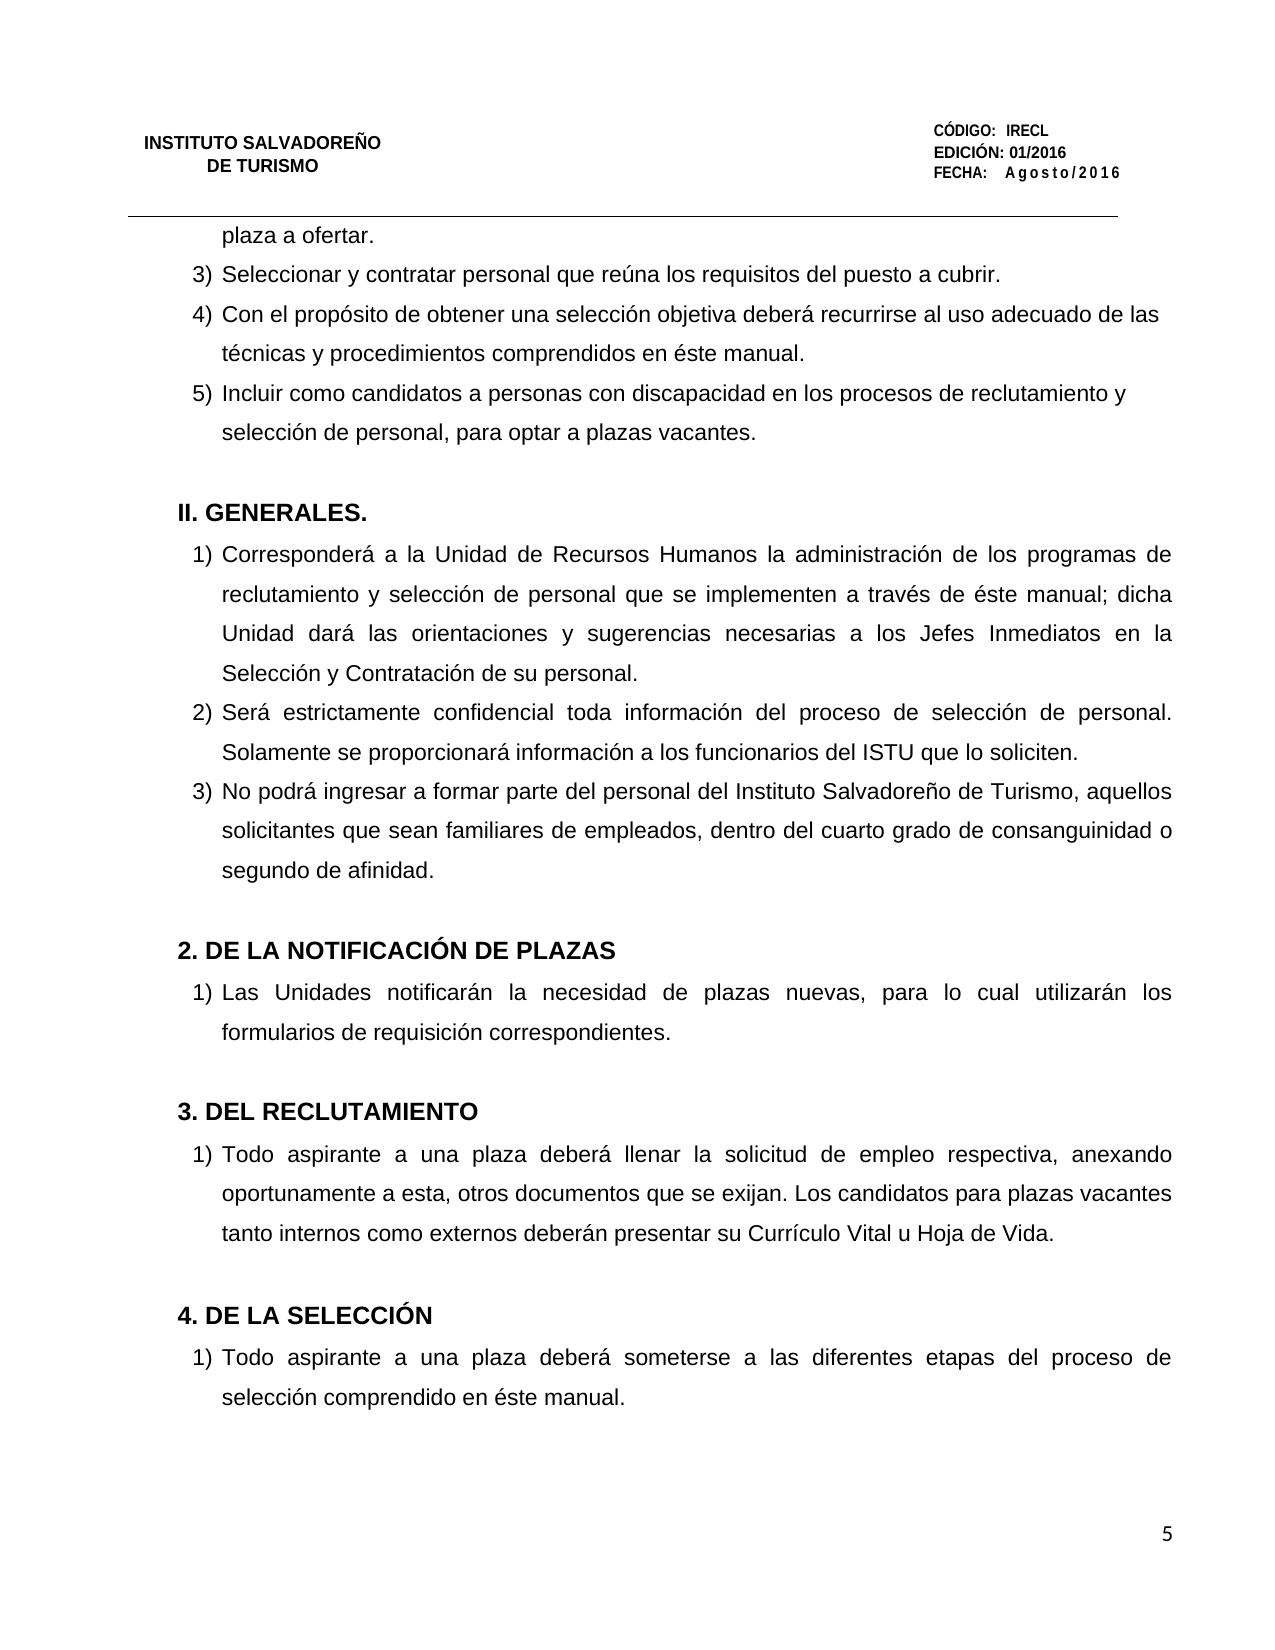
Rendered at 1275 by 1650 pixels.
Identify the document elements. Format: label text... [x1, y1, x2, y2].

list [192, 222, 1173, 248]
list Todo aspirante a una plaza deberá someterse a las diferentes etapas del proceso de selección comprendido en éste manual. [192, 1344, 1173, 1410]
subtitle 2. DE LA NOTIFICACIÓN DE PLAZAS [177, 936, 1173, 964]
list Con el propósito de obtener una selección objetiva deberá recurrirse al uso adecuado de las técnicas y procedimientos comprendidos en éste manual. [192, 301, 1173, 366]
subtitle 3. DEL RECLUTAMIENTO [177, 1097, 1173, 1126]
subtitle II. GENERALES. [177, 498, 1173, 527]
subtitle 4. DE LA SELECCIÓN [177, 1301, 1173, 1330]
list Todo aspirante a una plaza deberá llenar la solicitud de empleo respectiva, anexando oportunamente a esta, otros documentos que se exijan. Los candidatos para plazas vacantes tanto internos como externos deberán presentar su Currículo Vital u Hoja de Vida. [192, 1141, 1173, 1246]
list Corresponderá a la Unidad de Recursos Humanos la administración de los programas de reclutamiento y selección de personal que se implementen a través de éste manual; dicha Unidad dará las orientaciones y sugerencias necesarias a los Jefes Inmediatos en la Selección y Contratación de su personal. [192, 541, 1173, 686]
list Incluir como candidatos a personas con discapacidad en los procesos de reclutamiento y selección de personal, para optar a plazas vacantes. [192, 379, 1173, 445]
list No podrá ingresar a formar parte del personal del Instituto Salvadoreño de Turismo, aquellos solicitantes que sean familiares de empleados, dentro del cuarto grado de consanguinidad o segundo de afinidad. [192, 778, 1173, 883]
list Las Unidades notificarán la necesidad de plazas nuevas, para lo cual utilizarán los formularios de requisición correspondientes. [192, 979, 1173, 1045]
list Seleccionar y contratar personal que reúna los requisitos del puesto a cubrir. [192, 261, 1173, 287]
list Será estrictamente confidencial toda información del proceso de selección de personal. Solamente se proporcionará información a los funcionarios del ISTU que lo soliciten. [192, 699, 1173, 765]
